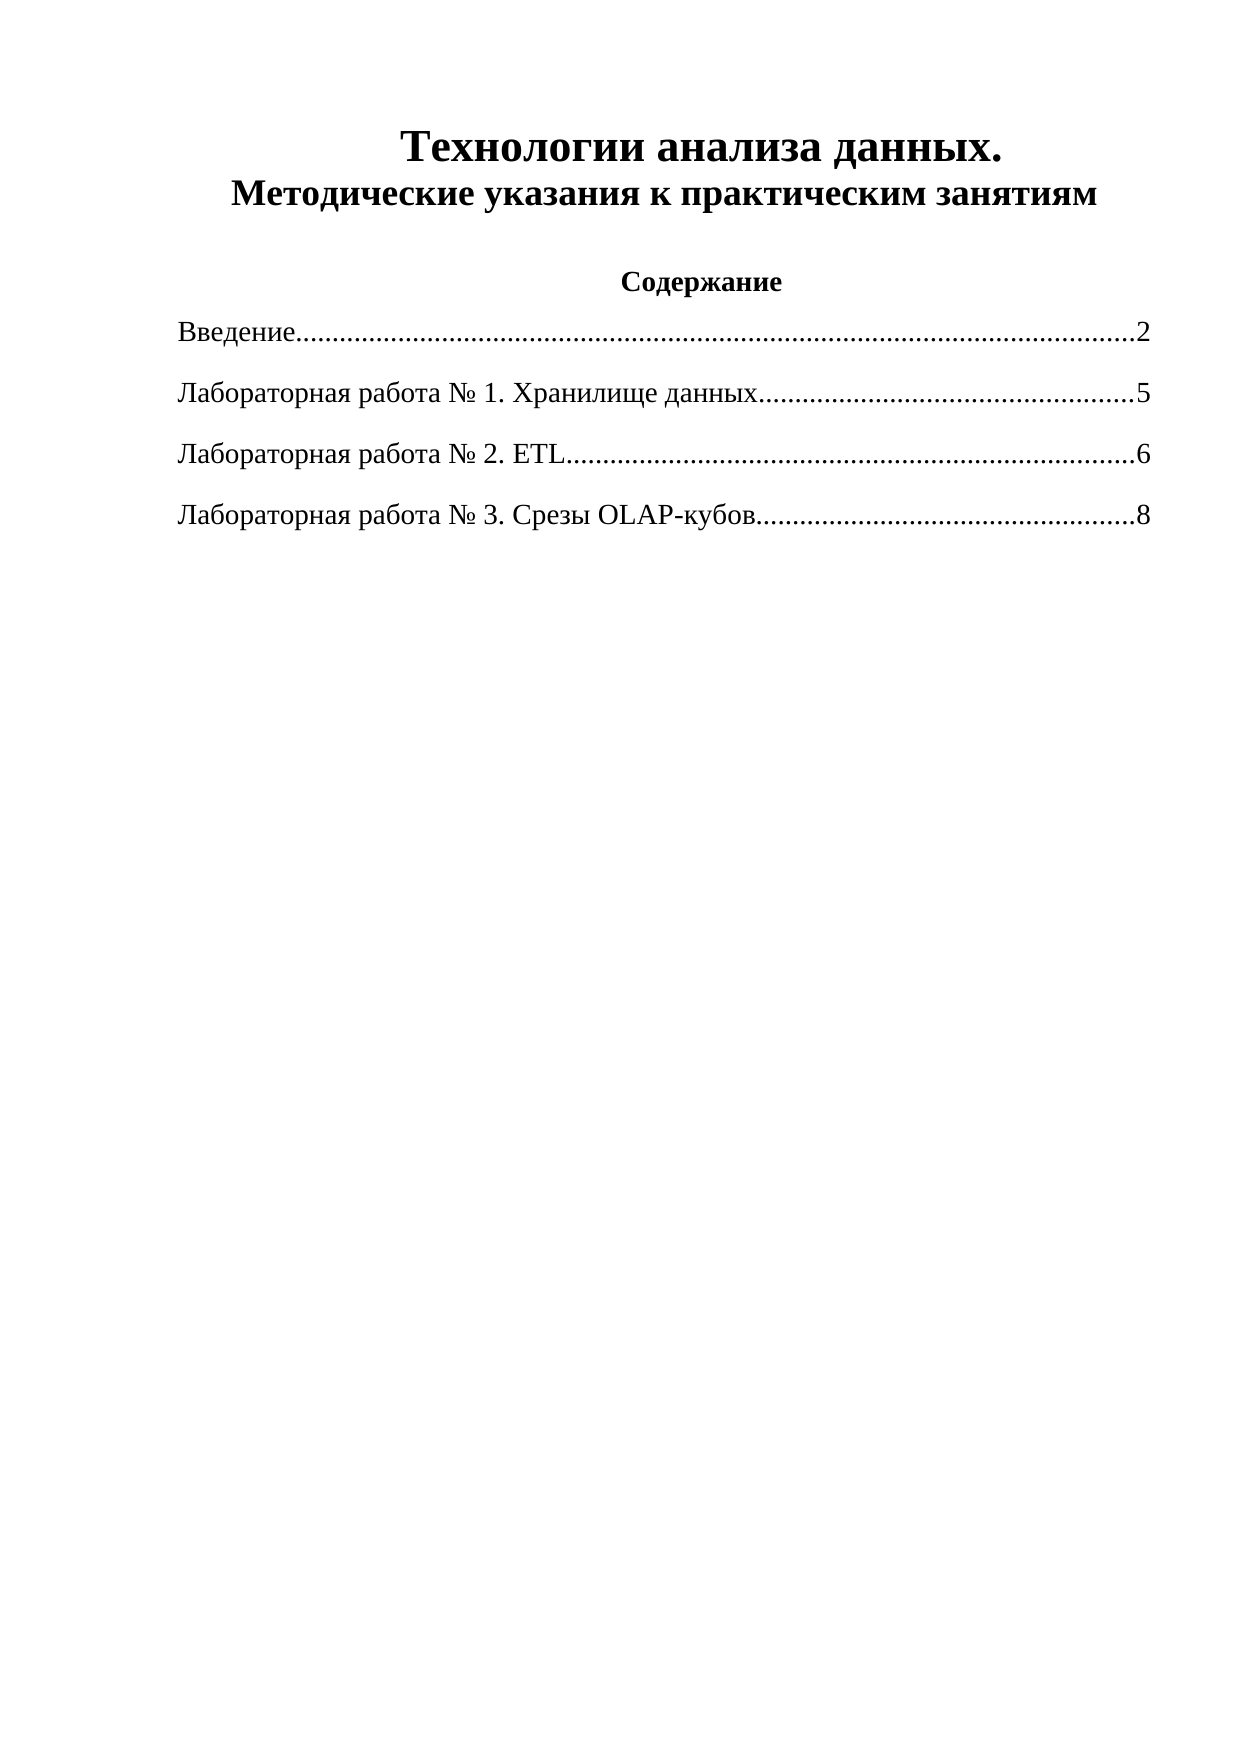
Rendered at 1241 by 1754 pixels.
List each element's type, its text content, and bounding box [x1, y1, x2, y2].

text Технологии анализа данных. Методические указания к практическим занятиям [177, 118, 1152, 214]
text Лабораторная работа № 2. ETL 6 [177, 436, 1152, 469]
text Содержание [177, 264, 1152, 298]
text Лабораторная работа № 3. Срезы OLAP-кубов 8 [177, 497, 1152, 530]
text Введение 2 [177, 314, 1152, 348]
text Лабораторная работа № 1. Хранилище данных 5 [177, 375, 1152, 409]
